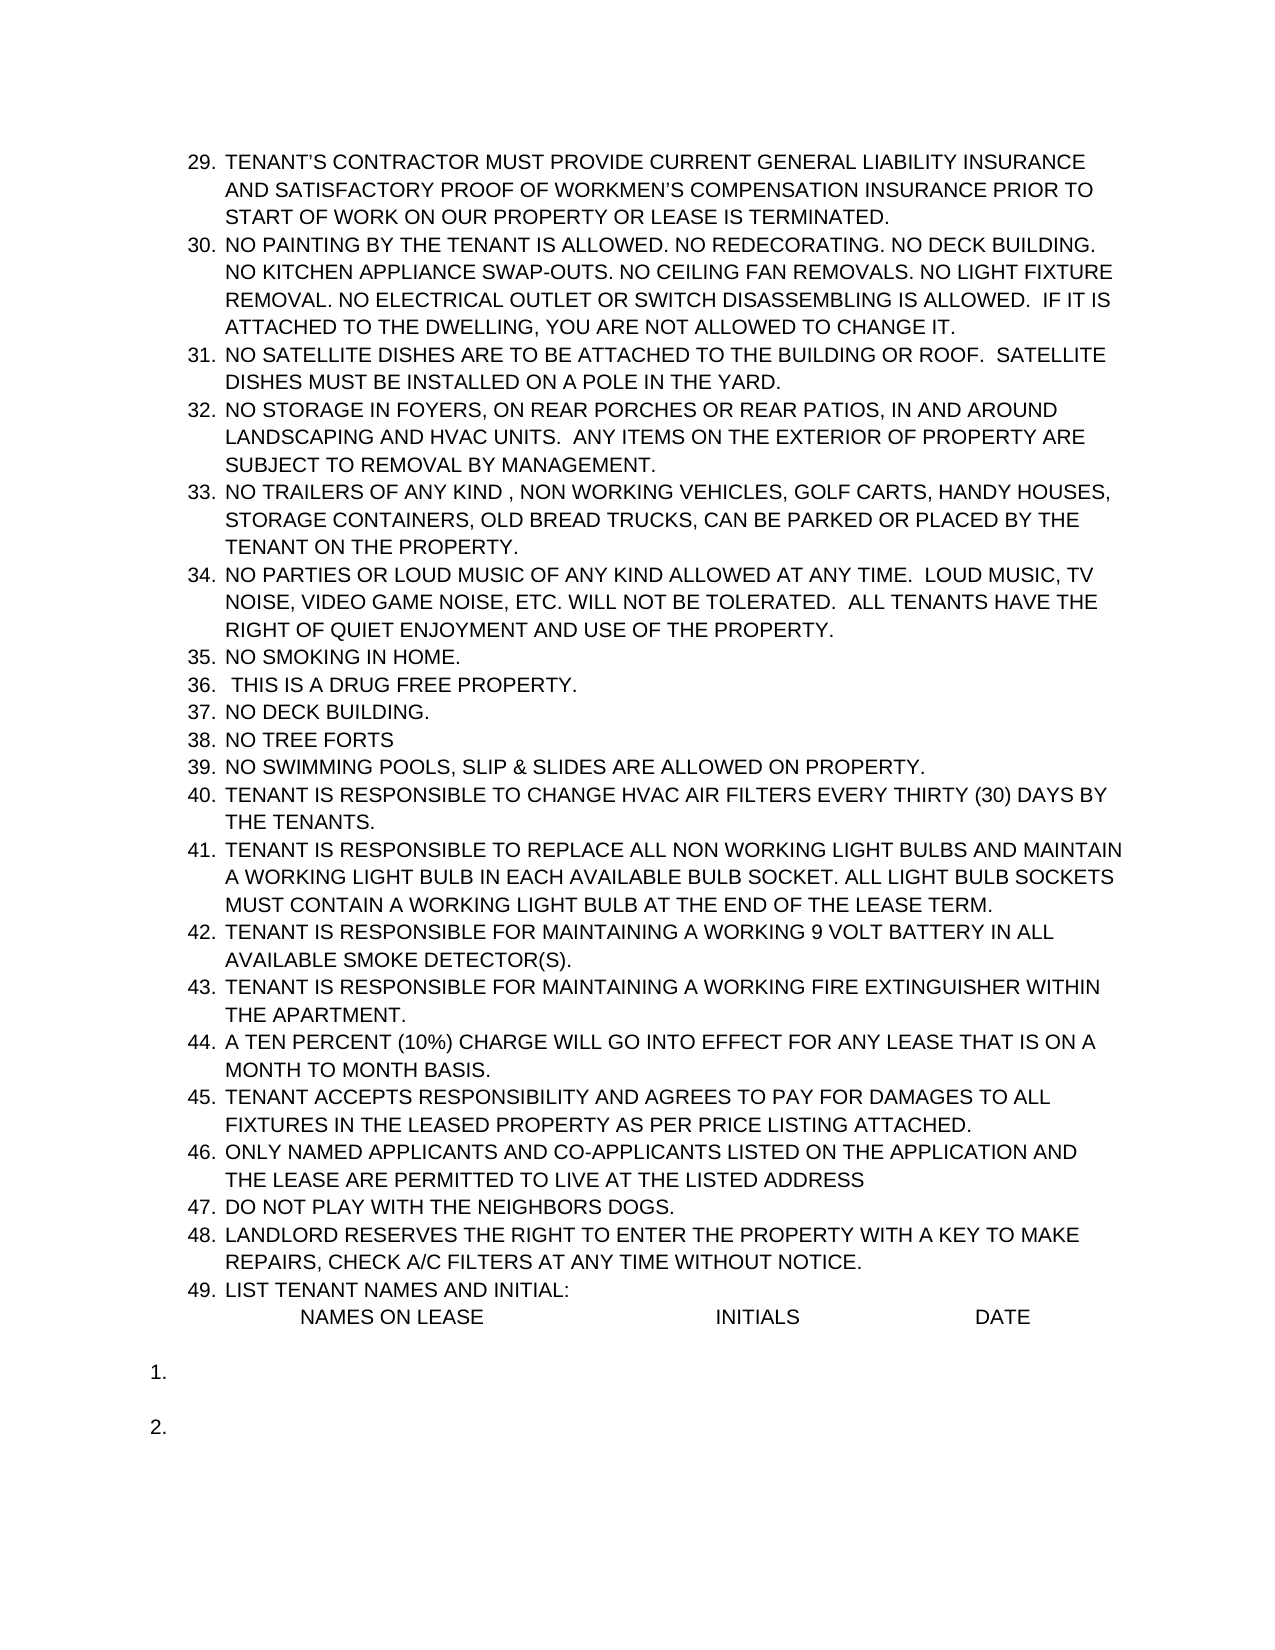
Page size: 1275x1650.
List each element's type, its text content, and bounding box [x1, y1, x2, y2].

text NAMES ON LEASE INITIALS DATE [225, 1305, 1125, 1329]
list NO TREE FORTS [187, 727, 1125, 751]
text 2. [150, 1415, 1125, 1439]
list NO SWIMMING POOLS, SLIP & SLIDES ARE ALLOWED ON PROPERTY. [187, 755, 1125, 779]
text 1. [150, 1360, 1125, 1384]
list LIST TENANT NAMES AND INITIAL: [187, 1277, 1125, 1301]
list NO DECK BUILDING. [187, 700, 1125, 724]
list NO STORAGE IN FOYERS, ON REAR PORCHES OR REAR PATIOS, IN AND AROUND LANDSCAPING AND HVAC UNITS. ANY ITEMS ON THE EXTERIOR OF PROPERTY ARE SUBJECT TO REMOVAL BY MANAGEMENT. [187, 397, 1125, 476]
list NO SATELLITE DISHES ARE TO BE ATTACHED TO THE BUILDING OR ROOF. SATELLITE DISHES MUST BE INSTALLED ON A POLE IN THE YARD. [187, 342, 1125, 394]
list LANDLORD RESERVES THE RIGHT TO ENTER THE PROPERTY WITH A KEY TO MAKE REPAIRS, CHECK A/C FILTERS AT ANY TIME WITHOUT NOTICE. [187, 1222, 1125, 1274]
list A TEN PERCENT (10%) CHARGE WILL GO INTO EFFECT FOR ANY LEASE THAT IS ON A MONTH TO MONTH BASIS. [187, 1030, 1125, 1081]
list NO TRAILERS OF ANY KIND , NON WORKING VEHICLES, GOLF CARTS, HANDY HOUSES, STORAGE CONTAINERS, OLD BREAD TRUCKS, CAN BE PARKED OR PLACED BY THE TENANT ON THE PROPERTY. [187, 480, 1125, 559]
list TENANT IS RESPONSIBLE TO CHANGE HVAC AIR FILTERS EVERY THIRTY (30) DAYS BY THE TENANTS. [187, 782, 1125, 834]
list NO PARTIES OR LOUD MUSIC OF ANY KIND ALLOWED AT ANY TIME. LOUD MUSIC, TV NOISE, VIDEO GAME NOISE, ETC. WILL NOT BE TOLERATED. ALL TENANTS HAVE THE RIGHT OF QUIET ENJOYMENT AND USE OF THE PROPERTY. [187, 562, 1125, 641]
list TENANT’S CONTRACTOR MUST PROVIDE CURRENT GENERAL LIABILITY INSURANCE AND SATISFACTORY PROOF OF WORKMEN’S COMPENSATION INSURANCE PRIOR TO START OF WORK ON OUR PROPERTY OR LEASE IS TERMINATED. [187, 150, 1125, 229]
list TENANT IS RESPONSIBLE FOR MAINTAINING A WORKING 9 VOLT BATTERY IN ALL AVAILABLE SMOKE DETECTOR(S). [187, 920, 1125, 971]
list NO SMOKING IN HOME. [187, 645, 1125, 669]
list DO NOT PLAY WITH THE NEIGHBORS DOGS. [187, 1195, 1125, 1219]
list TENANT IS RESPONSIBLE FOR MAINTAINING A WORKING FIRE EXTINGUISHER WITHIN THE APARTMENT. [187, 975, 1125, 1026]
list TENANT ACCEPTS RESPONSIBILITY AND AGREES TO PAY FOR DAMAGES TO ALL FIXTURES IN THE LEASED PROPERTY AS PER PRICE LISTING ATTACHED. [187, 1085, 1125, 1136]
list TENANT IS RESPONSIBLE TO REPLACE ALL NON WORKING LIGHT BULBS AND MAINTAIN A WORKING LIGHT BULB IN EACH AVAILABLE BULB SOCKET. ALL LIGHT BULB SOCKETS MUST CONTAIN A WORKING LIGHT BULB AT THE END OF THE LEASE TERM. [187, 837, 1125, 916]
list NO PAINTING BY THE TENANT IS ALLOWED. NO REDECORATING. NO DECK BUILDING. NO KITCHEN APPLIANCE SWAP-OUTS. NO CEILING FAN REMOVALS. NO LIGHT FIXTURE REMOVAL. NO ELECTRICAL OUTLET OR SWITCH DISASSEMBLING IS ALLOWED. IF IT IS ATTACHED TO THE DWELLING, YOU ARE NOT ALLOWED TO CHANGE IT. [187, 232, 1125, 339]
list THIS IS A DRUG FREE PROPERTY. [187, 672, 1125, 696]
list ONLY NAMED APPLICANTS AND CO-APPLICANTS LISTED ON THE APPLICATION AND THE LEASE ARE PERMITTED TO LIVE AT THE LISTED ADDRESS [187, 1140, 1125, 1191]
